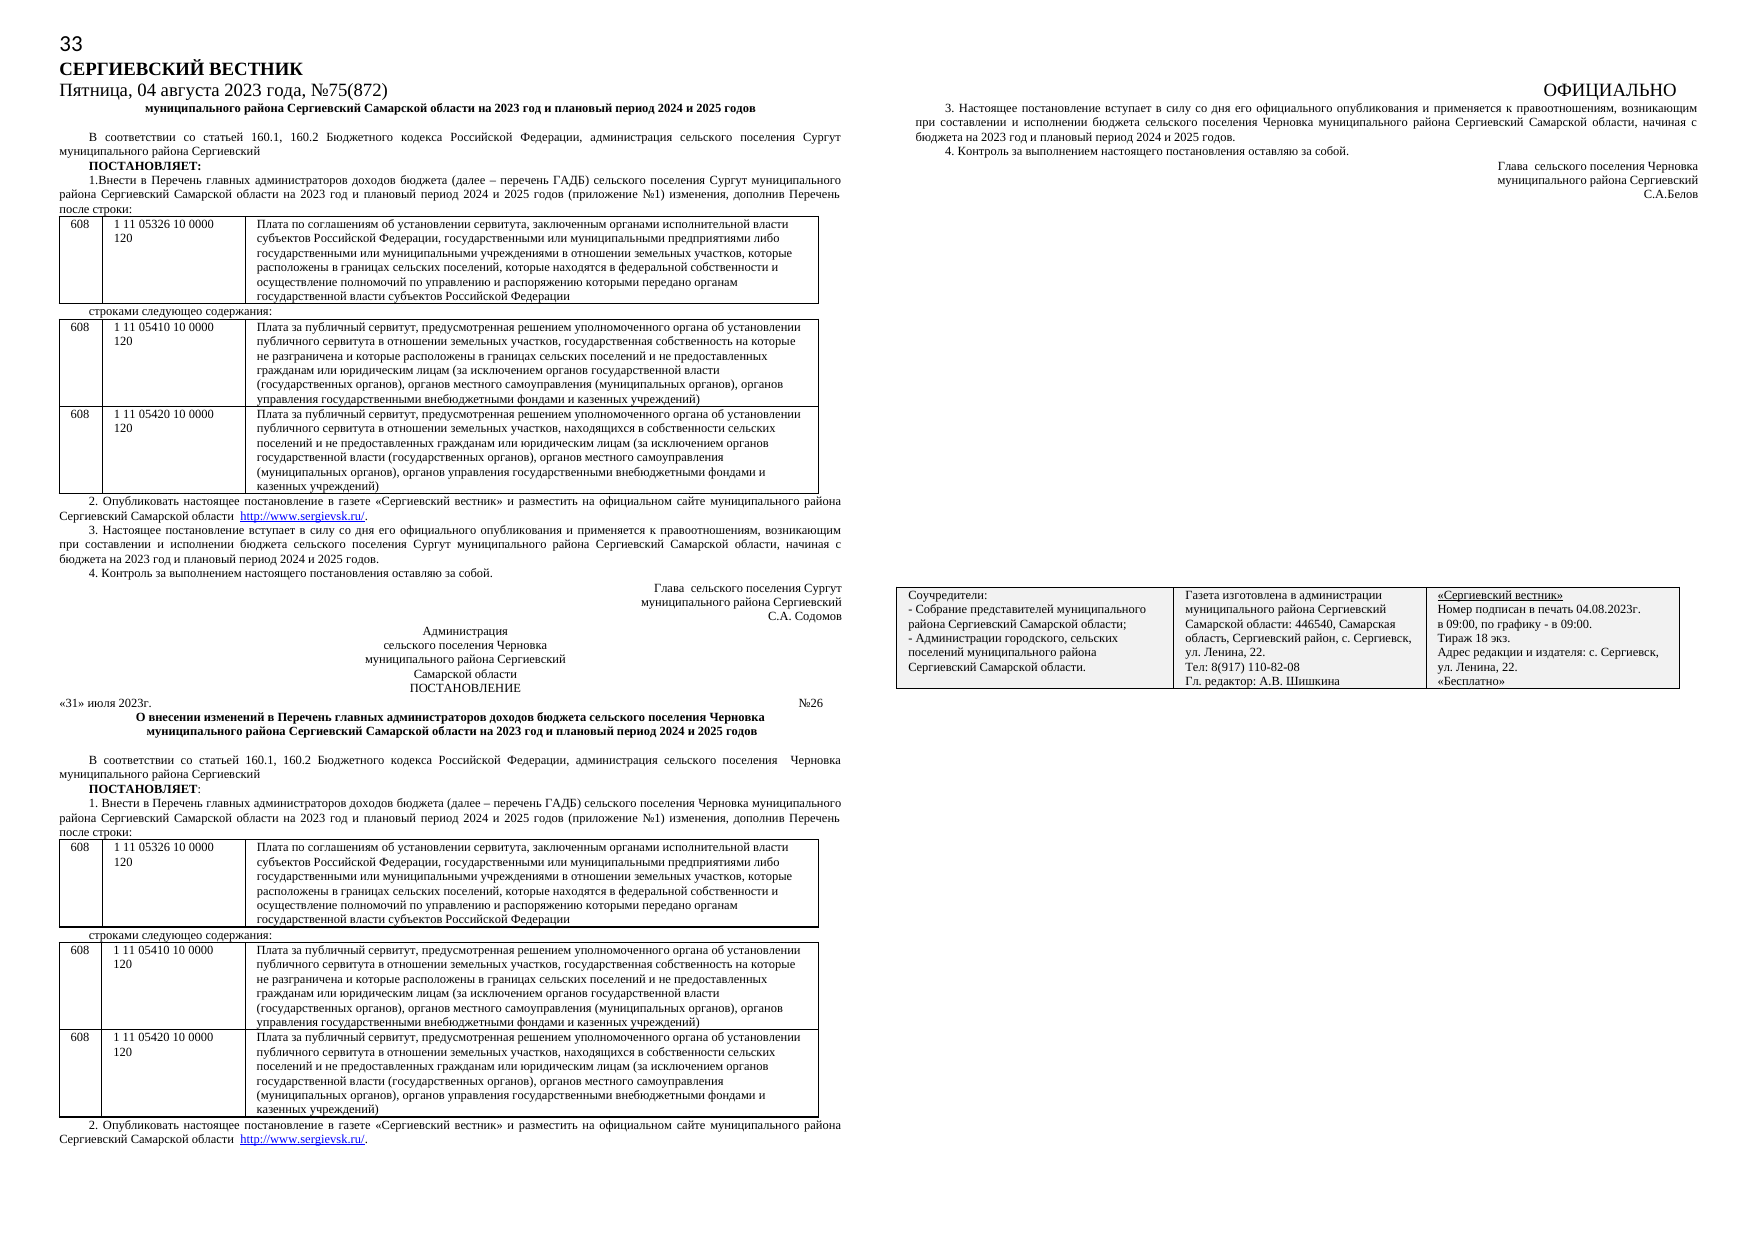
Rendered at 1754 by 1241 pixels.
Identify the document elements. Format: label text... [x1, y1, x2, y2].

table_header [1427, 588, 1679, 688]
text В соответствии со статьей 160.1, 160.2 Бюджетного кодекса Российской Федерации, администрация сельского поселения Сургут муниципального района Сергиевский [59, 129, 842, 158]
text 2. Опубликовать настоящее постановление в газете «Сергиевский вестник» и разместить на официальном сайте муниципального района Сергиевский Самарской области http://www.sergievsk.ru/. [59, 494, 842, 523]
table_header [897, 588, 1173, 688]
text сельского поселения Черновка [59, 638, 842, 652]
text 1. Внести в Перечень главных администраторов доходов бюджета (далее – перечень ГАДБ) сельского поселения Черновка муниципального района Сергиевский Самарской области на 2023 год и плановый период 2024 и 2025 годов (приложение №1) изменения, дополнив Перечень после строки: [59, 796, 842, 839]
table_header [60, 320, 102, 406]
text 2. Опубликовать настоящее постановление в газете «Сергиевский вестник» и разместить на официальном сайте муниципального района Сергиевский Самарской области http://www.sergievsk.ru/. [59, 1117, 842, 1146]
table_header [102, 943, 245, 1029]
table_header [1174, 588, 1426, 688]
text муниципального района Сергиевский [915, 173, 1698, 187]
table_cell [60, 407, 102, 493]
text Администрация [59, 623, 842, 638]
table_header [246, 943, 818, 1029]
text 1.Внести в Перечень главных администраторов доходов бюджета (далее – перечень ГАДБ) сельского поселения Сургут муниципального района Сергиевский Самарской области на 2023 год и плановый период 2024 и 2025 годов (приложение №1) изменения, дополнив Перечень после строки: [59, 173, 842, 216]
text строками следующео содержания: [59, 304, 842, 318]
text муниципального района Сергиевский [59, 652, 842, 667]
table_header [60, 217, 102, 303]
text ПОСТАНОВЛЕНИЕ [59, 681, 842, 695]
text Глава сельского поселения Черновка [915, 158, 1698, 173]
text 4. Контроль за выполнением настоящего постановления оставляю за собой. [915, 144, 1698, 158]
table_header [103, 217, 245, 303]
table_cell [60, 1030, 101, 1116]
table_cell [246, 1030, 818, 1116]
text муниципального района Сергиевский [59, 595, 842, 609]
text О внесении изменений в Перечень главных администраторов доходов бюджета сельского поселения Черновка [59, 710, 842, 724]
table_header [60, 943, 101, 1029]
text Глава сельского поселения Сургут [59, 580, 842, 595]
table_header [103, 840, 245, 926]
text строками следующео содержания: [59, 927, 842, 942]
text 4. Контроль за выполнением настоящего постановления оставляю за собой. [59, 566, 842, 580]
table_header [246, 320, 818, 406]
text «31» июля 2023г. №26 [59, 695, 842, 710]
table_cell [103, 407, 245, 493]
text ПОСТАНОВЛЯЕТ: [59, 782, 842, 796]
text С.А.Белов [915, 187, 1698, 201]
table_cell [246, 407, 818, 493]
text 3. Настоящее постановление вступает в силу со дня его официального опубликования и применяется к правоотношениям, возникающим при составлении и исполнении бюджета сельского поселения Черновка муниципального района Сергиевский Самарской области, начиная с бюджета на 2023 год и плановый период 2024 и 2025 годов. [915, 101, 1698, 144]
text муниципального района Сергиевский Самарской области на 2023 год и плановый период 2024 и 2025 годов [59, 101, 842, 115]
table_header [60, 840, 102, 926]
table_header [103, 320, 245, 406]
text 3. Настоящее постановление вступает в силу со дня его официального опубликования и применяется к правоотношениям, возникающим при составлении и исполнении бюджета сельского поселения Сургут муниципального района Сергиевский Самарской области, начиная с бюджета на 2023 год и плановый период 2024 и 2025 годов. [59, 523, 842, 566]
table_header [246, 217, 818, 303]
text Самарской области [59, 667, 842, 681]
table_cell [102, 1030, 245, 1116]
text муниципального района Сергиевский Самарской области на 2023 год и плановый период 2024 и 2025 годов [59, 724, 842, 738]
text С.А. Содомов [59, 609, 842, 623]
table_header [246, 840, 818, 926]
text В соответствии со статьей 160.1, 160.2 Бюджетного кодекса Российской Федерации, администрация сельского поселения Черновка муниципального района Сергиевский [59, 753, 842, 782]
text ПОСТАНОВЛЯЕТ: [59, 158, 842, 173]
